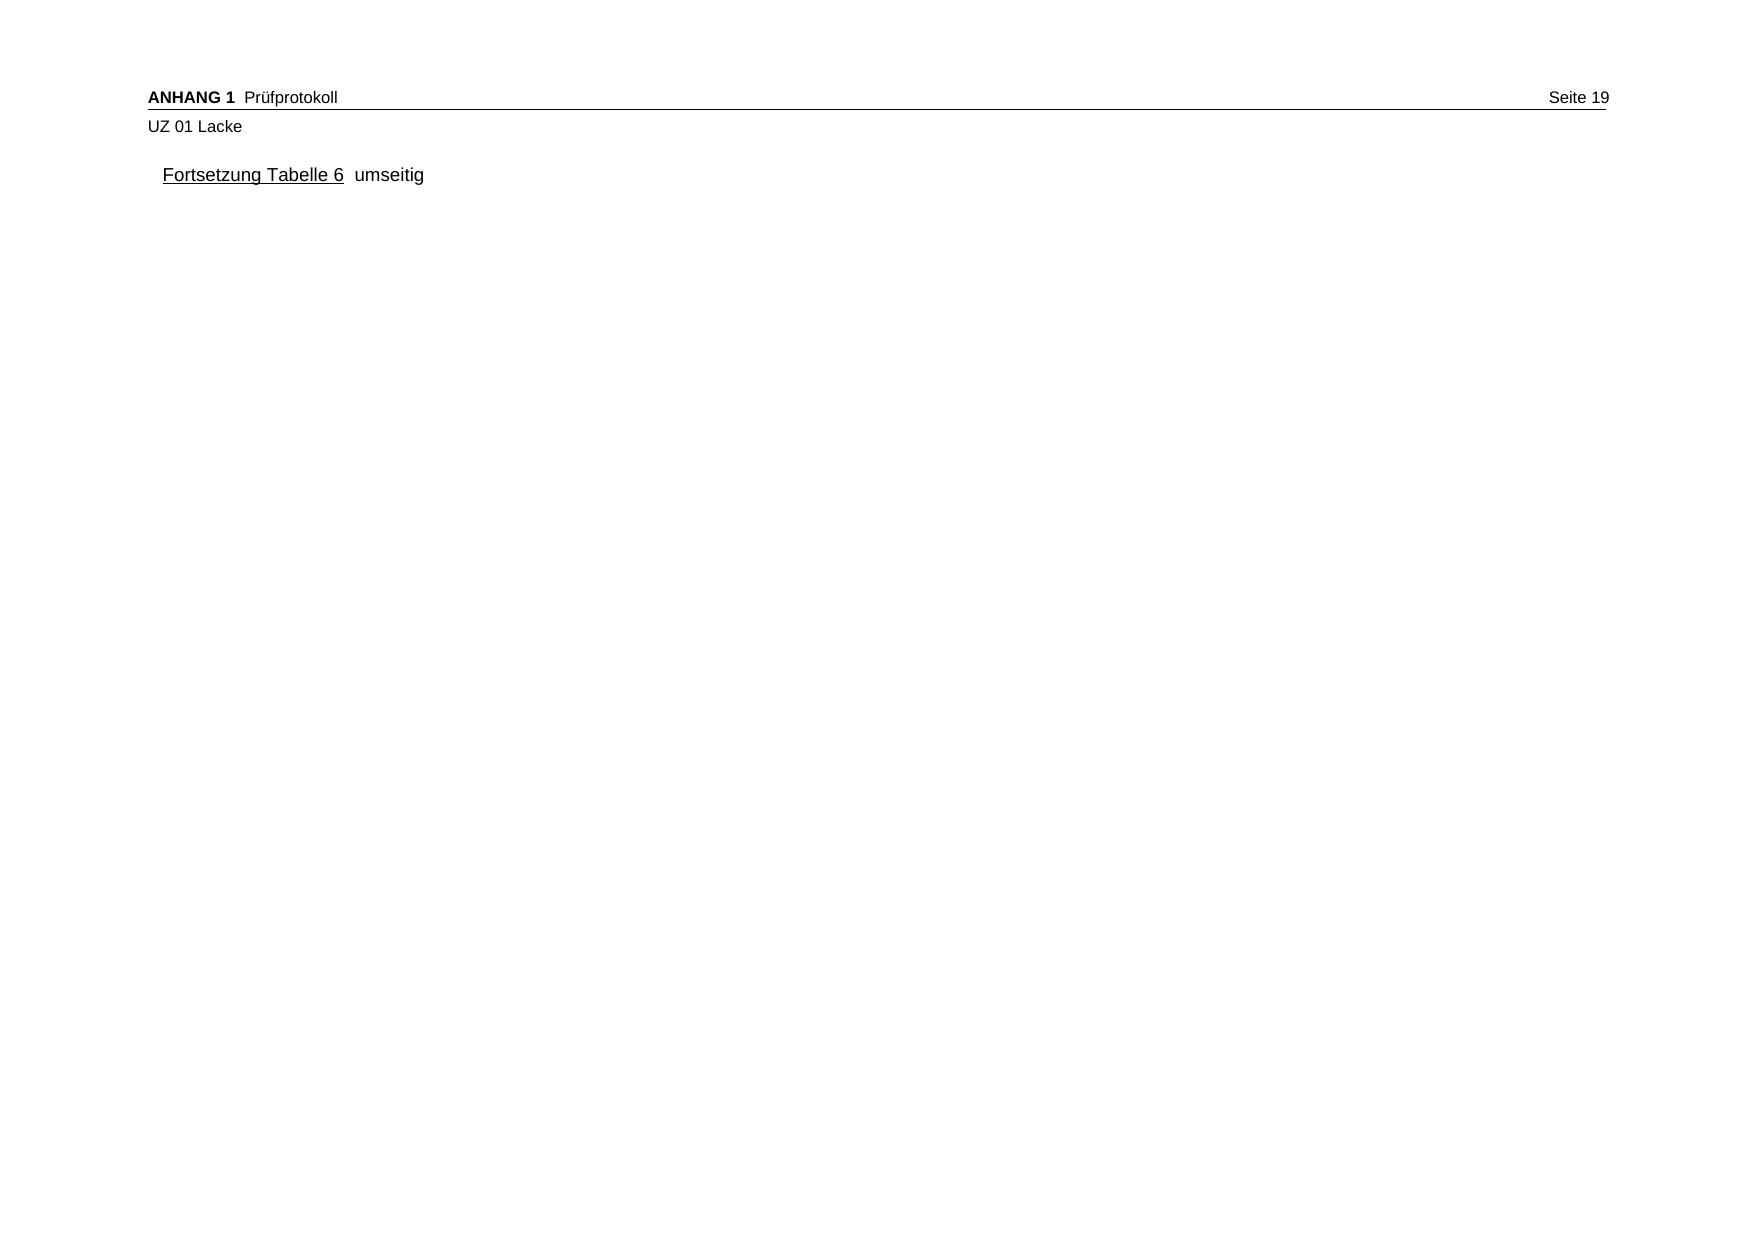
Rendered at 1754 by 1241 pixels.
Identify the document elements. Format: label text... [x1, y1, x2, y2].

text Fortsetzung Tabelle 6 umseitig [162, 154, 1606, 186]
